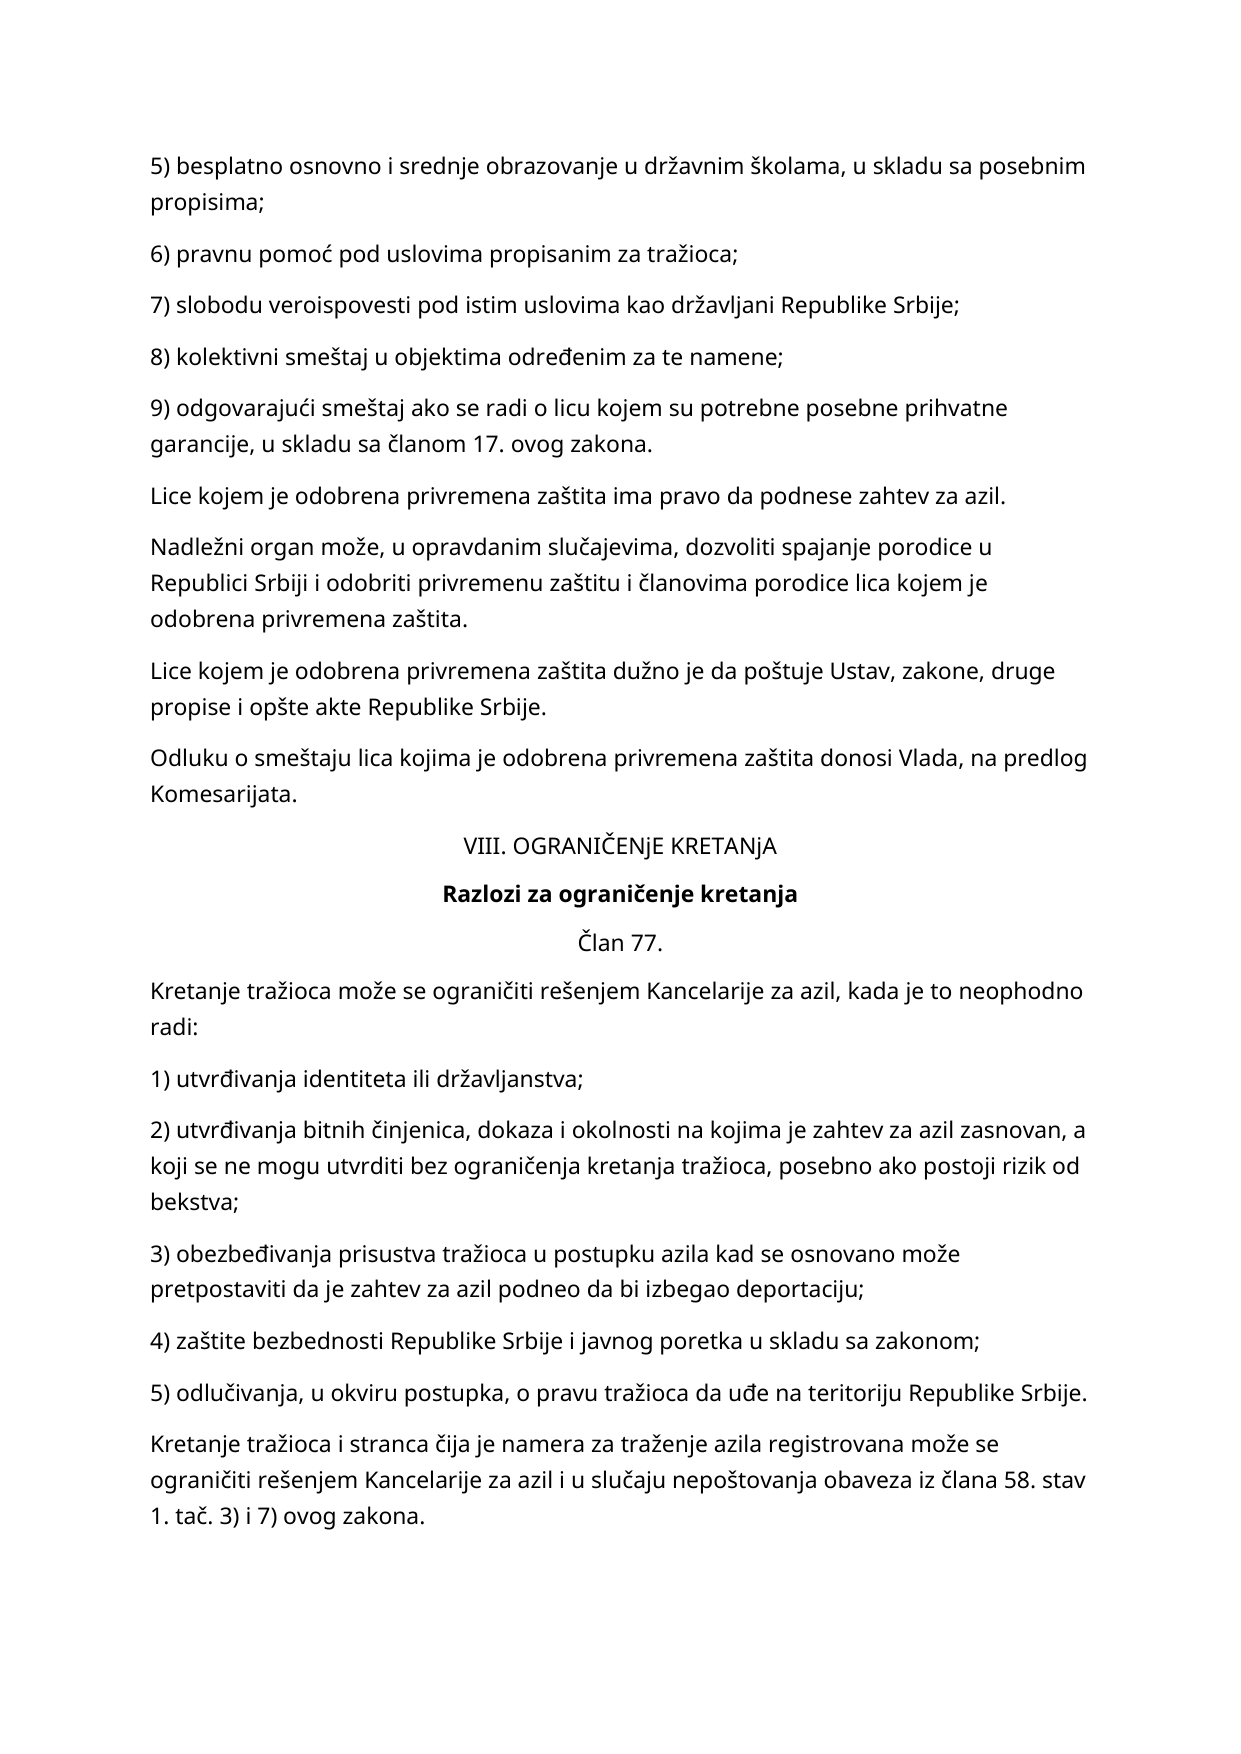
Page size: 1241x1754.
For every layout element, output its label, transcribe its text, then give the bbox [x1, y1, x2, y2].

text 6) pravnu pomoć pod uslovima propisanim za tražioca; [150, 237, 1090, 269]
text Razlozi za ograničenje kretanja [150, 878, 1090, 909]
text VIII. OGRANIČENjE KRETANjA [150, 830, 1090, 861]
text Nadležni organ može, u opravdanim slučajevima, dozvoliti spajanje porodice u Republici Srbiji i odobriti privremenu zaštitu i članovima porodice lica kojem je odobrena privremena zaštita. [150, 531, 1090, 634]
text 1) utvrđivanja identiteta ili državljanstva; [150, 1062, 1090, 1094]
text Lice kojem je odobrena privremena zaštita dužno je da poštuje Ustav, zakone, druge propise i opšte akte Republike Srbije. [150, 655, 1090, 722]
text Odluku o smeštaju lica kojima je odobrena privremena zaštita donosi Vlada, na predlog Komesarijata. [150, 742, 1090, 809]
text 5) besplatno osnovno i srednje obrazovanje u državnim školama, u skladu sa posebnim propisima; [150, 150, 1090, 217]
text 4) zaštite bezbednosti Republike Srbije i javnog poretka u skladu sa zakonom; [150, 1325, 1090, 1356]
text 2) utvrđivanja bitnih činjenica, dokaza i okolnosti na kojima je zahtev za azil zasnovan, a koji se ne mogu utvrditi bez ograničenja kretanja tražioca, posebno ako postoji rizik od bekstva; [150, 1114, 1090, 1217]
text 3) obezbeđivanja prisustva tražioca u postupku azila kad se osnovano može pretpostaviti da je zahtev za azil podneo da bi izbegao deportaciju; [150, 1237, 1090, 1305]
text Kretanje tražioca može se ograničiti rešenjem Kancelarije za azil, kada je to neophodno radi: [150, 975, 1090, 1042]
text 7) slobodu veroispovesti pod istim uslovima kao državljani Republike Srbije; [150, 289, 1090, 320]
text 8) kolektivni smeštaj u objektima određenim za te namene; [150, 341, 1090, 372]
text Kretanje tražioca i stranca čija je namera za traženje azila registrovana može se ograničiti rešenjem Kancelarije za azil i u slučaju nepoštovanja obaveza iz člana 58. stav 1. tač. 3) i 7) ovog zakona. [150, 1428, 1090, 1531]
text 9) odgovarajući smeštaj ako se radi o licu kojem su potrebne posebne prihvatne garancije, u skladu sa članom 17. ovog zakona. [150, 392, 1090, 459]
text Član 77. [150, 927, 1090, 958]
text 5) odlučivanja, u okviru postupka, o pravu tražioca da uđe na teritoriju Republike Srbije. [150, 1377, 1090, 1408]
text Lice kojem je odobrena privremena zaštita ima pravo da podnese zahtev za azil. [150, 480, 1090, 511]
